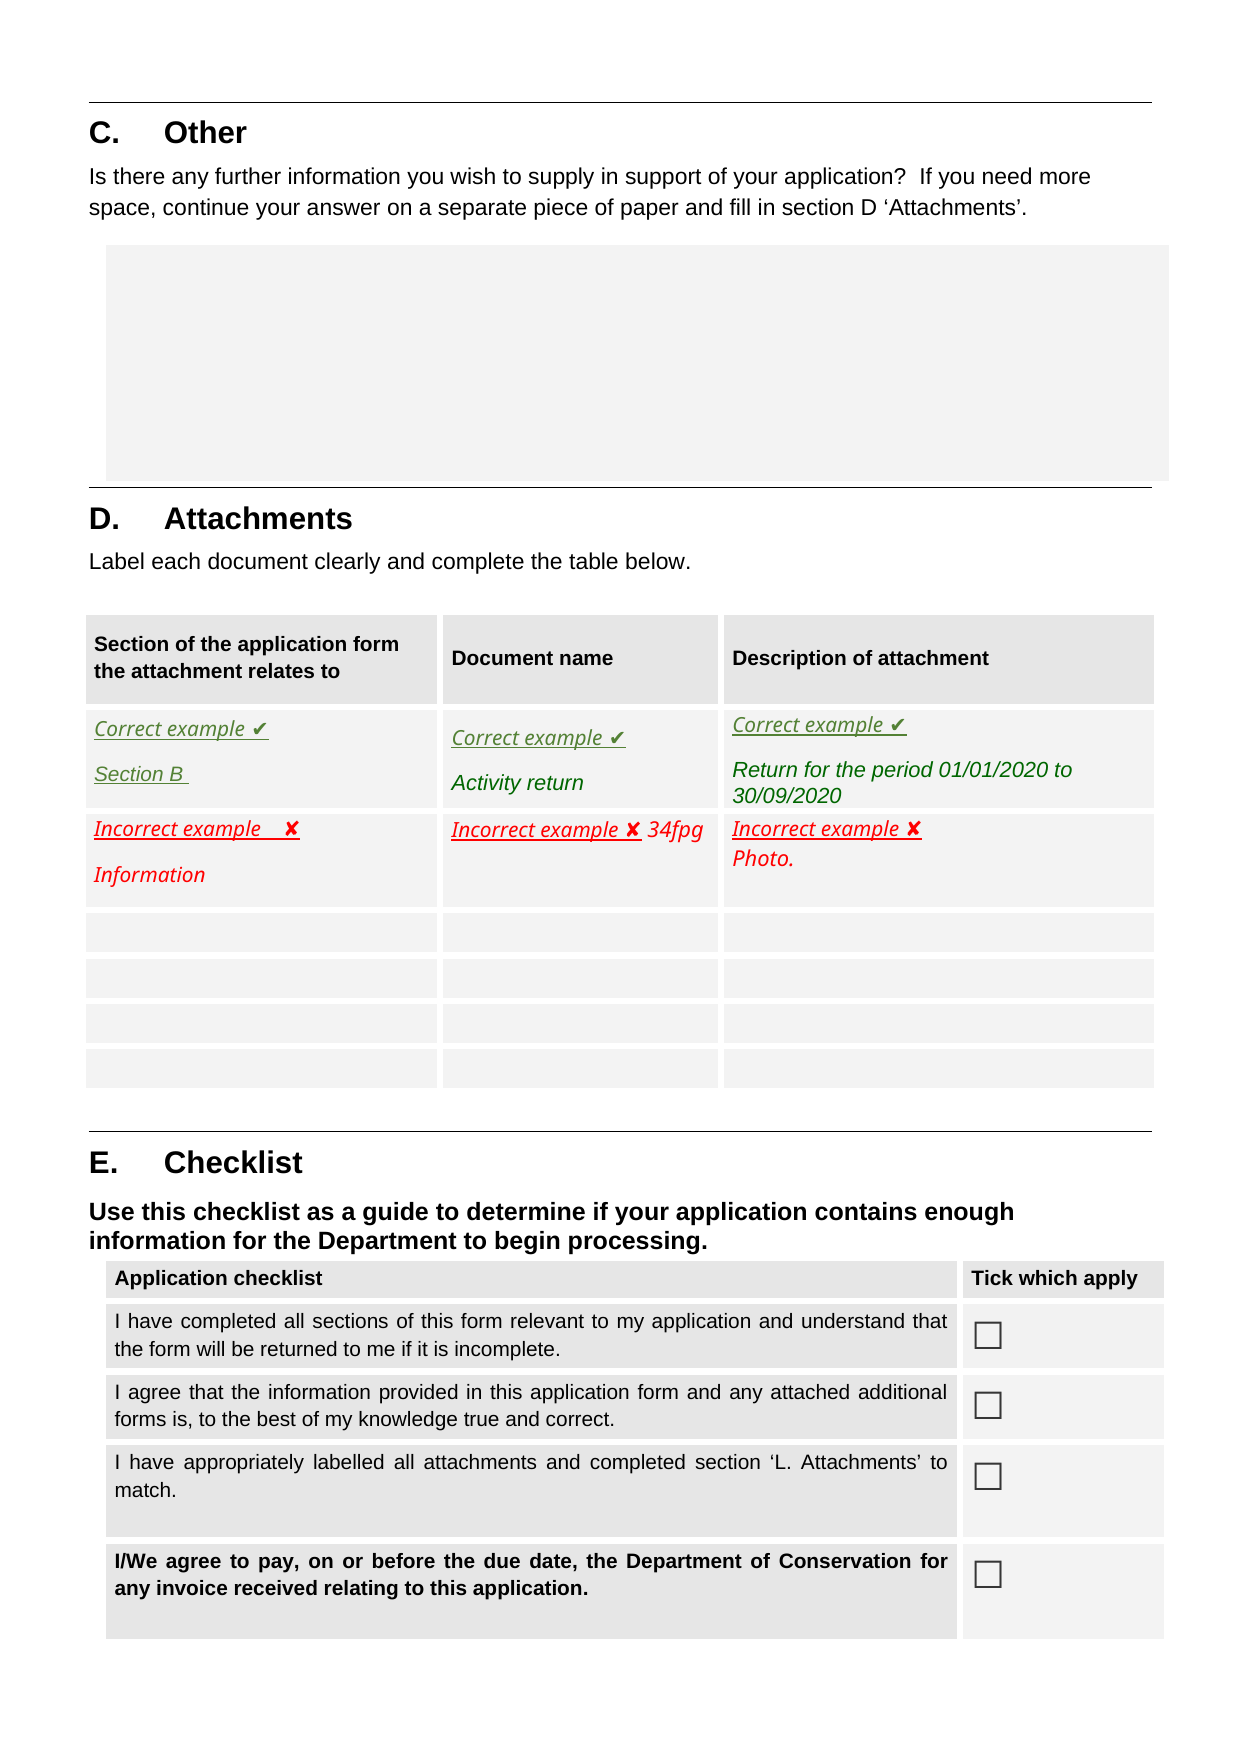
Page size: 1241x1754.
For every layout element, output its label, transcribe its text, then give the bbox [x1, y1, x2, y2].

table_cell [724, 1049, 1154, 1088]
table_cell [724, 959, 1154, 998]
table_cell [724, 1004, 1154, 1043]
text Label each document clearly and complete the table below. [89, 548, 1152, 574]
table_cell [963, 1304, 1164, 1368]
table_cell I/We agree to pay, on or before the due date, the Department of Conservation for any invoice received relating to this application. [106, 1544, 957, 1639]
table_cell [963, 1445, 1164, 1537]
subtitle Checklist [89, 1132, 1152, 1179]
table_cell Incorrect example ✘ 34fpg [443, 814, 718, 907]
table_header [106, 245, 1169, 481]
table_cell I agree that the information provided in this application form and any attached additional forms is, to the best of my knowledge true and correct. [106, 1375, 957, 1439]
table_cell [963, 1544, 1164, 1639]
table_cell Incorrect example ✘ Photo. [724, 814, 1154, 907]
table_cell [443, 1049, 718, 1088]
table_cell I have appropriately labelled all attachments and completed section ‘L. Attachments’ to match. [106, 1445, 957, 1537]
table_cell [443, 913, 718, 952]
table_cell [443, 959, 718, 998]
table_cell [963, 1375, 1164, 1439]
text Is there any further information you wish to supply in support of your application? If you need more space, continue your answer on a separate piece of paper and fill in section D ‘Attachments’. [89, 163, 1152, 221]
table_header Application checklist [106, 1261, 957, 1298]
table_cell Correct example ✔ Return for the period 01/01/2020 to 30/09/2020 [724, 710, 1154, 808]
table_cell [443, 1004, 718, 1043]
table_cell [724, 913, 1154, 952]
table_cell I have completed all sections of this form relevant to my application and understand that the form will be returned to me if it is incomplete. [106, 1304, 957, 1368]
table_header Description of attachment [724, 615, 1154, 704]
table_header Section of the application form the attachment relates to [86, 615, 437, 704]
table_cell Correct example ✔ Activity return [443, 710, 718, 808]
table_cell [86, 913, 437, 952]
table_cell Incorrect example ✘ Information [86, 814, 437, 907]
table_cell [86, 1049, 437, 1088]
table_cell Correct example ✔ Section B [86, 710, 437, 808]
table_header Document name [443, 615, 718, 704]
subtitle Use this checklist as a guide to determine if your application contains enough information for the Department to begin processing. [89, 1197, 1152, 1255]
subtitle Attachments [89, 488, 1152, 536]
table_header Tick which apply [963, 1261, 1164, 1298]
table_cell [86, 1004, 437, 1043]
table_cell [86, 959, 437, 998]
subtitle Other [89, 103, 1152, 150]
